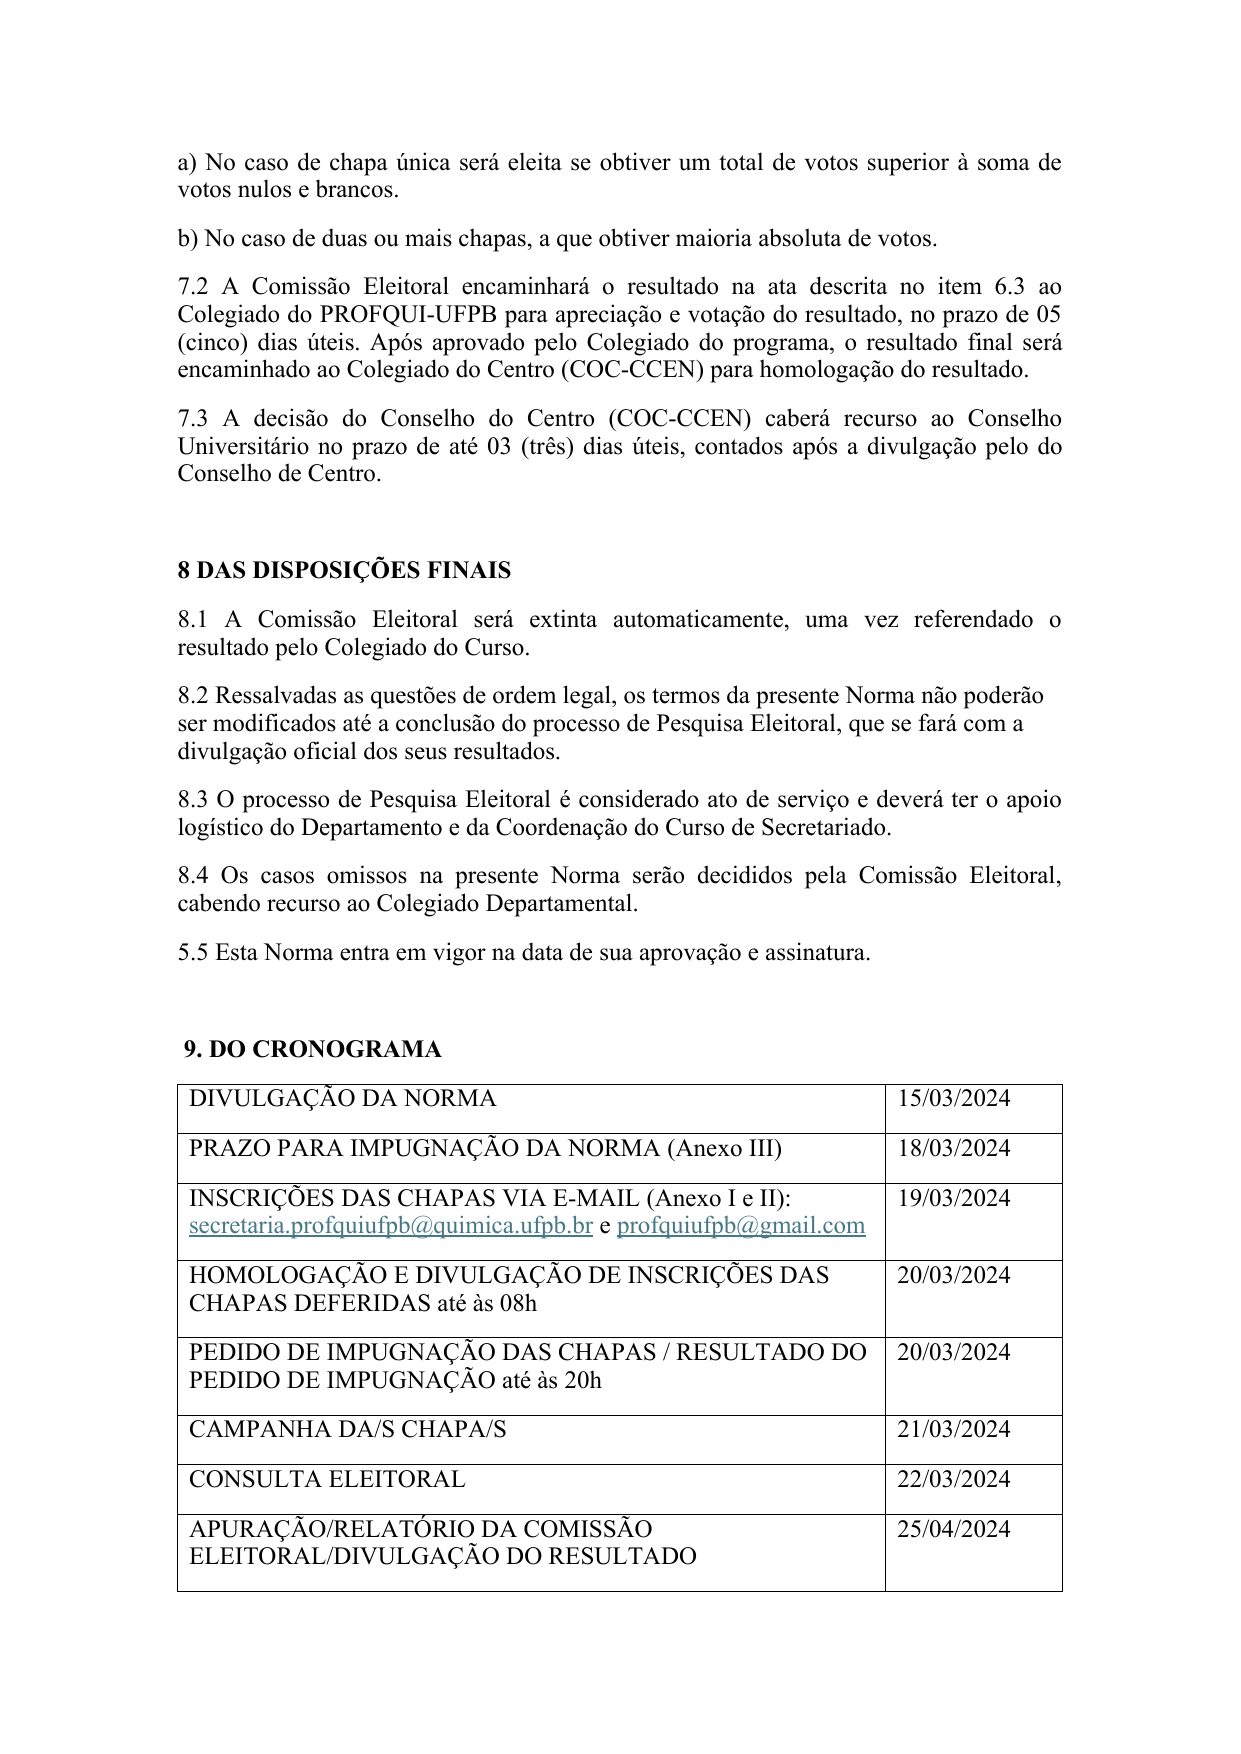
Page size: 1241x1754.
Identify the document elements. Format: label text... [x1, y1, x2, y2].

table_cell INSCRIÇÕES DAS CHAPAS VIA E-MAIL (Anexo I e II): secretaria.profquiufpb@quimica.ufpb.br e profquiufpb@gmail.com [178, 1184, 885, 1260]
table_cell 25/04/2024 [886, 1515, 1062, 1591]
table_header DIVULGAÇÃO DA NORMA [178, 1085, 885, 1133]
text 8.2 Ressalvadas as questões de ordem legal, os termos da presente Norma não poderão ser modificados até a conclusão do processo de Pesquisa Eleitoral, que se fará com a divulgação oficial dos seus resultados. [177, 681, 1063, 764]
text 8 DAS DISPOSIÇÕES FINAIS [177, 557, 1063, 584]
text 8.3 O processo de Pesquisa Eleitoral é considerado ato de serviço e deverá ter o apoio logístico do Departamento e da Coordenação do Curso de Secretariado. [177, 785, 1063, 841]
table_cell PRAZO PARA IMPUGNAÇÃO DA NORMA (Anexo III) [178, 1134, 885, 1183]
text 7.3 A decisão do Conselho do Centro (COC-CCEN) caberá recurso ao Conselho Universitário no prazo de até 03 (três) dias úteis, contados após a divulgação pelo do Conselho de Centro. [177, 404, 1063, 487]
text 7.2 A Comissão Eleitoral encaminhará o resultado na ata descrita no item 6.3 ao Colegiado do PROFQUI-UFPB para apreciação e votação do resultado, no prazo de 05 (cinco) dias úteis. Após aprovado pelo Colegiado do programa, o resultado final será encaminhado ao Colegiado do Centro (COC-CCEN) para homologação do resultado. [177, 272, 1063, 383]
text 8.4 Os casos omissos na presente Norma serão decididos pela Comissão Eleitoral, cabendo recurso ao Colegiado Departamental. [177, 862, 1063, 917]
table_cell PEDIDO DE IMPUGNAÇÃO DAS CHAPAS / RESULTADO DO PEDIDO DE IMPUGNAÇÃO até às 20h [178, 1338, 885, 1414]
table_cell HOMOLOGAÇÃO E DIVULGAÇÃO DE INSCRIÇÕES DAS CHAPAS DEFERIDAS até às 08h [178, 1261, 885, 1337]
table_header 15/03/2024 [886, 1085, 1062, 1133]
text 5.5 Esta Norma entra em vigor na data de sua aprovação e assinatura. [177, 938, 1063, 966]
table_cell 20/03/2024 [886, 1261, 1062, 1337]
table_cell 18/03/2024 [886, 1134, 1062, 1183]
table_cell CAMPANHA DA/S CHAPA/S [178, 1416, 885, 1464]
text a) No caso de chapa única será eleita se obtiver um total de votos superior à soma de votos nulos e brancos. [177, 148, 1063, 203]
table_cell 22/03/2024 [886, 1465, 1062, 1514]
text 9. DO CRONOGRAMA [177, 1035, 1063, 1063]
text 8.1 A Comissão Eleitoral será extinta automaticamente, uma vez referendado o resultado pelo Colegiado do Curso. [177, 605, 1063, 661]
table_cell CONSULTA ELEITORAL [178, 1465, 885, 1514]
text b) No caso de duas ou mais chapas, a que obtiver maioria absoluta de votos. [177, 224, 1063, 252]
table_cell 20/03/2024 [886, 1338, 1062, 1414]
table_cell 21/03/2024 [886, 1416, 1062, 1464]
table_cell 19/03/2024 [886, 1184, 1062, 1260]
table_cell APURAÇÃO/RELATÓRIO DA COMISSÃO ELEITORAL/DIVULGAÇÃO DO RESULTADO [178, 1515, 885, 1591]
